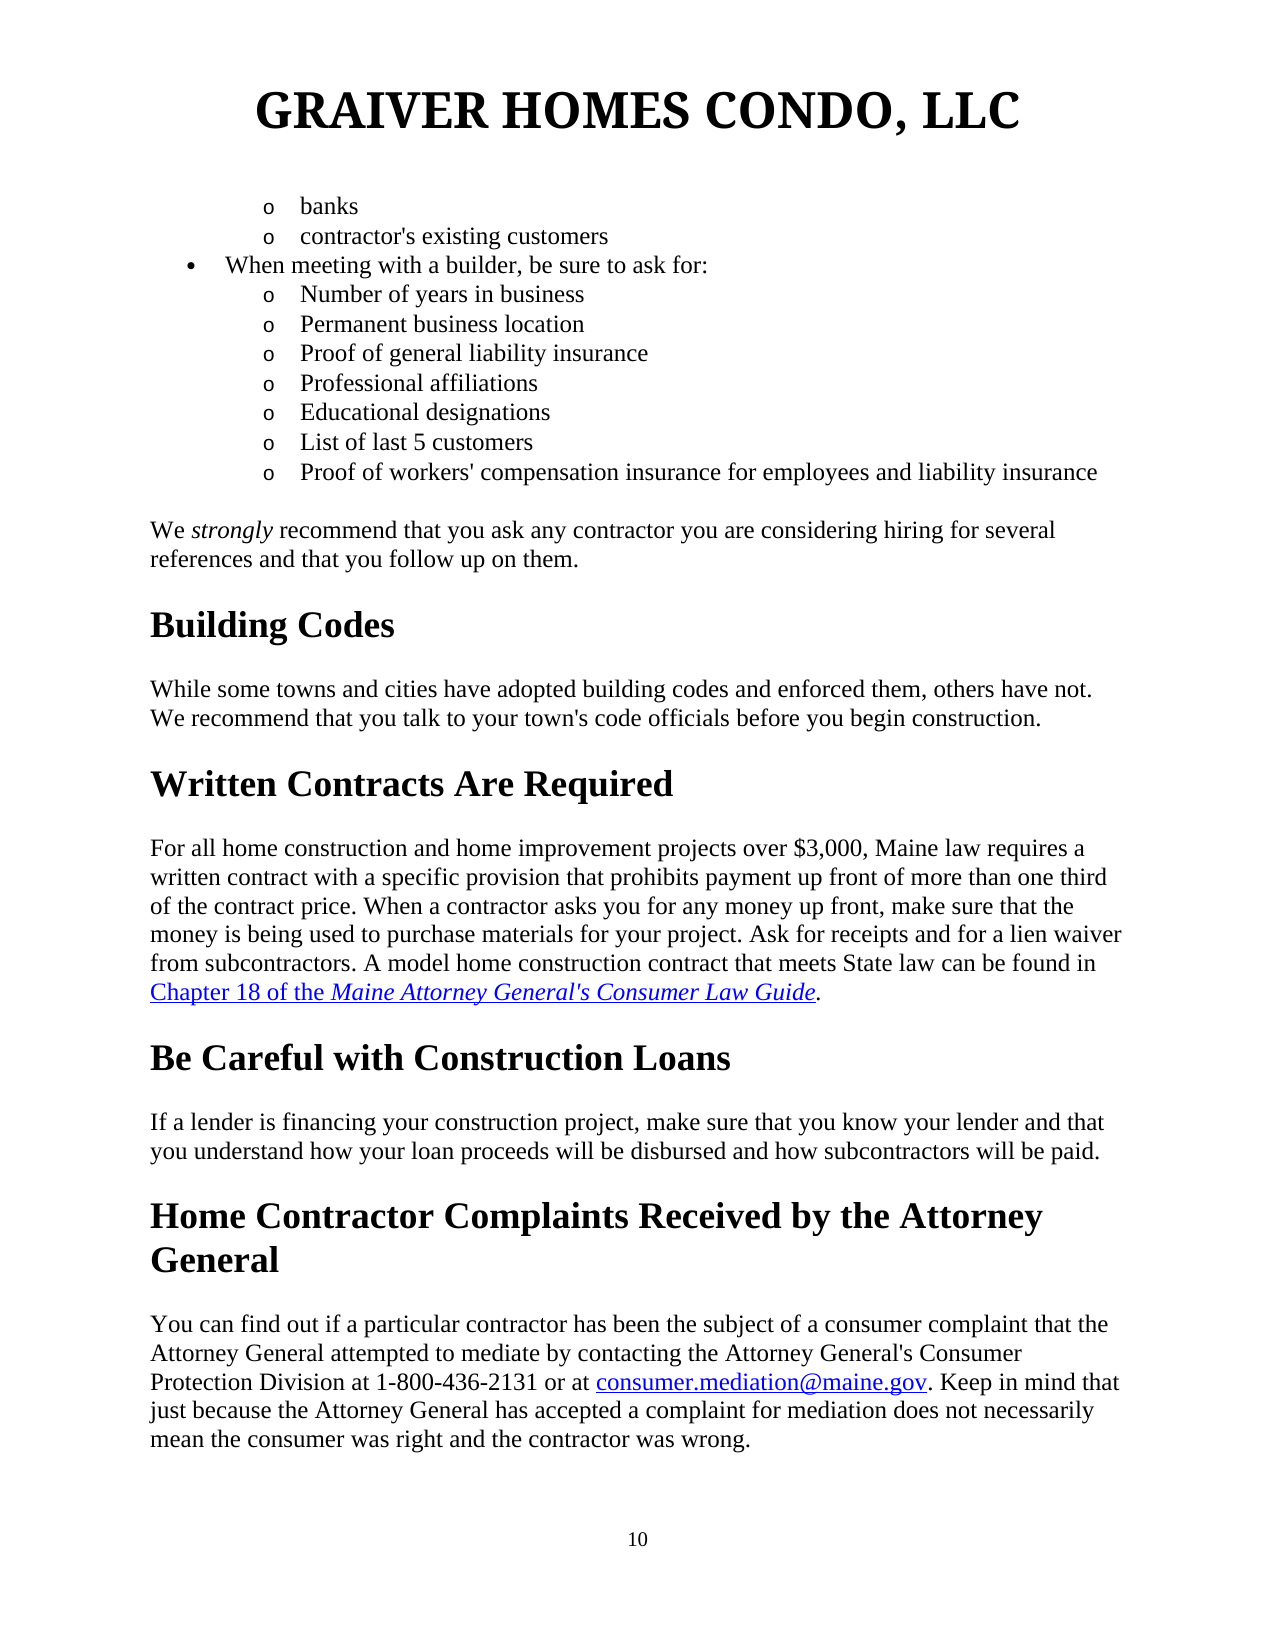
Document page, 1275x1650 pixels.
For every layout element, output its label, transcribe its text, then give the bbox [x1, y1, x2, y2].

list Permanent business location [262, 309, 1125, 338]
text Be Careful with Construction Loans [150, 1035, 1125, 1078]
list Proof of general liability insurance [262, 338, 1125, 368]
text We strongly recommend that you ask any contractor you are considering hiring for several references and that you follow up on them. [150, 515, 1125, 573]
text Written Contracts Are Required [150, 761, 1125, 804]
text You can find out if a particular contractor has been the subject of a consumer complaint that the Attorney General attempted to mediate by contacting the Attorney General's Consumer Protection Division at 1-800-436-2131 or at consumer.mediation@maine.gov. Keep in mind that just because the Attorney General has accepted a complaint for mediation does not necessarily mean the consumer was right and the contractor was wrong. [150, 1309, 1125, 1453]
list contractor's existing customers [262, 221, 1125, 250]
text While some towns and cities have adopted building codes and enforced them, others have not. We recommend that you talk to your town's code officials before you begin construction. [150, 674, 1125, 732]
list Professional affiliations [262, 368, 1125, 397]
list When meeting with a builder, be sure to ask for: [187, 250, 1125, 279]
list Number of years in business [262, 279, 1125, 309]
text Home Contractor Complaints Received by the Attorney General [150, 1194, 1125, 1280]
list banks [262, 191, 1125, 221]
list Proof of workers' compensation insurance for employees and liability insurance [262, 457, 1125, 486]
list Educational designations [262, 397, 1125, 427]
text If a lender is financing your construction project, make sure that you know your lender and that you understand how your loan proceeds will be disbursed and how subcontractors will be paid. [150, 1107, 1125, 1165]
list List of last 5 customers [262, 427, 1125, 457]
text For all home construction and home improvement projects over $3,000, Maine law requires a written contract with a specific provision that prohibits payment up front of more than one third of the contract price. When a contractor asks you for any money up front, make sure that the money is being used to purchase materials for your project. Ask for receipts and for a lien waiver from subcontractors. A model home construction contract that meets State law can be found in Chapter 18 of the Maine Attorney General's Consumer Law Guide. [150, 833, 1125, 1006]
text Building Codes [150, 602, 1125, 645]
